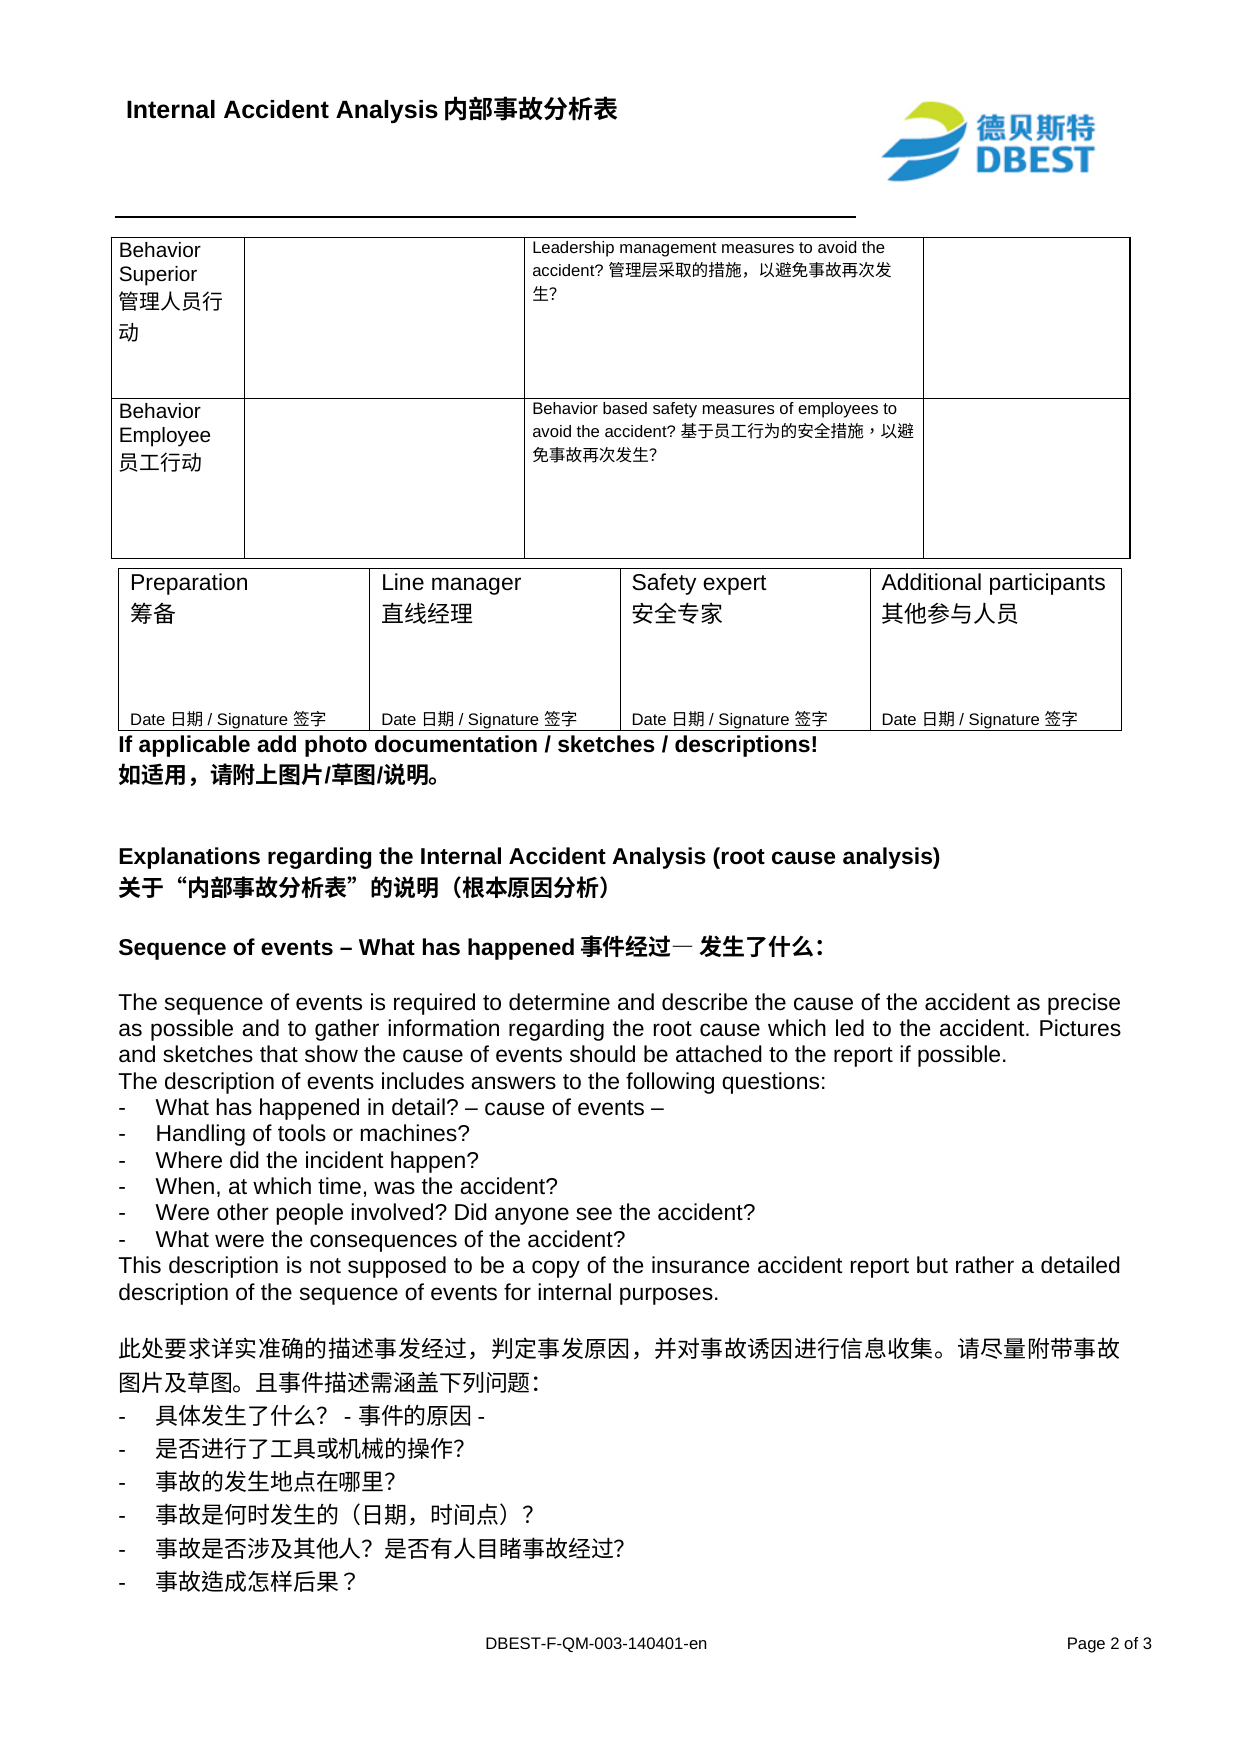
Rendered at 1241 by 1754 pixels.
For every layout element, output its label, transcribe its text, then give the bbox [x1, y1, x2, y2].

text 如适用，请附上图片/草图/说明。 [118, 757, 1122, 790]
list 事故是否涉及其他人？是否有人目睹事故经过？ [118, 1531, 1122, 1564]
list What were the consequences of the accident? [118, 1226, 1122, 1252]
table_cell [924, 238, 1129, 397]
list What has happened in detail? – cause of events – [118, 1094, 1122, 1120]
table_cell Leadership management measures to avoid the accident? 管理层采取的措施，以避免事故再次发生？ [525, 238, 923, 397]
text The description of events includes answers to the following questions: [118, 1068, 1122, 1094]
text Explanations regarding the Internal Accident Analysis (root cause analysis) [118, 843, 1122, 869]
table_cell [245, 399, 524, 557]
table_cell [245, 238, 524, 397]
list 事故造成怎样后果？ [118, 1564, 1122, 1597]
table_cell Behavior based safety measures of employees to avoid the accident? 基于员工行为的安全措施，以避免事故再次发生？ [525, 399, 923, 557]
text 关于“内部事故分析表”的说明（根本原因分析） [118, 869, 1122, 903]
picture [867, 89, 1111, 192]
table_header Safety expert 安全专家 Date 日期 / Signature 签字 [621, 569, 870, 730]
table_header Line manager 直线经理 Date 日期 / Signature 签字 [370, 569, 620, 730]
list 事故是何时发生的（日期，时间点）？ [118, 1497, 1122, 1531]
table_cell [924, 399, 1129, 557]
table_cell Behavior Superior 管理人员行动 [112, 238, 244, 397]
text If applicable add photo documentation / sketches / descriptions! [118, 731, 1122, 757]
list Handling of tools or machines? [118, 1120, 1122, 1147]
text Sequence of events – What has happened事件经过— 发生了什么： [118, 929, 1122, 962]
list When, at which time, was the accident? [118, 1173, 1122, 1199]
text The sequence of events is required to determine and describe the cause of the accident as precise as possible and to gather information regarding the root cause which led to the accident. Pictures and sketches that show the cause of events should be attached to the report if possible. [118, 988, 1122, 1068]
list 具体发生了什么？ - 事件的原因 - [118, 1398, 1122, 1431]
list 是否进行了工具或机械的操作？ [118, 1431, 1122, 1464]
text 此处要求详实准确的描述事发经过，判定事发原因，并对事故诱因进行信息收集。请尽量附带事故图片及草图。且事件描述需涵盖下列问题： [118, 1331, 1122, 1398]
text This description is not supposed to be a copy of the insurance accident report but rather a detailed description of the sequence of events for internal purposes. [118, 1252, 1122, 1305]
list Where did the incident happen? [118, 1147, 1122, 1173]
list Were other people involved? Did anyone see the accident? [118, 1199, 1122, 1226]
table_cell Behavior Employee 员工行动 [112, 399, 244, 557]
list 事故的发生地点在哪里？ [118, 1464, 1122, 1497]
table_header Preparation 筹备 Date 日期 / Signature 签字 [119, 569, 369, 730]
table_header Additional participants 其他参与人员 Date 日期 / Signature 签字 [871, 569, 1121, 730]
